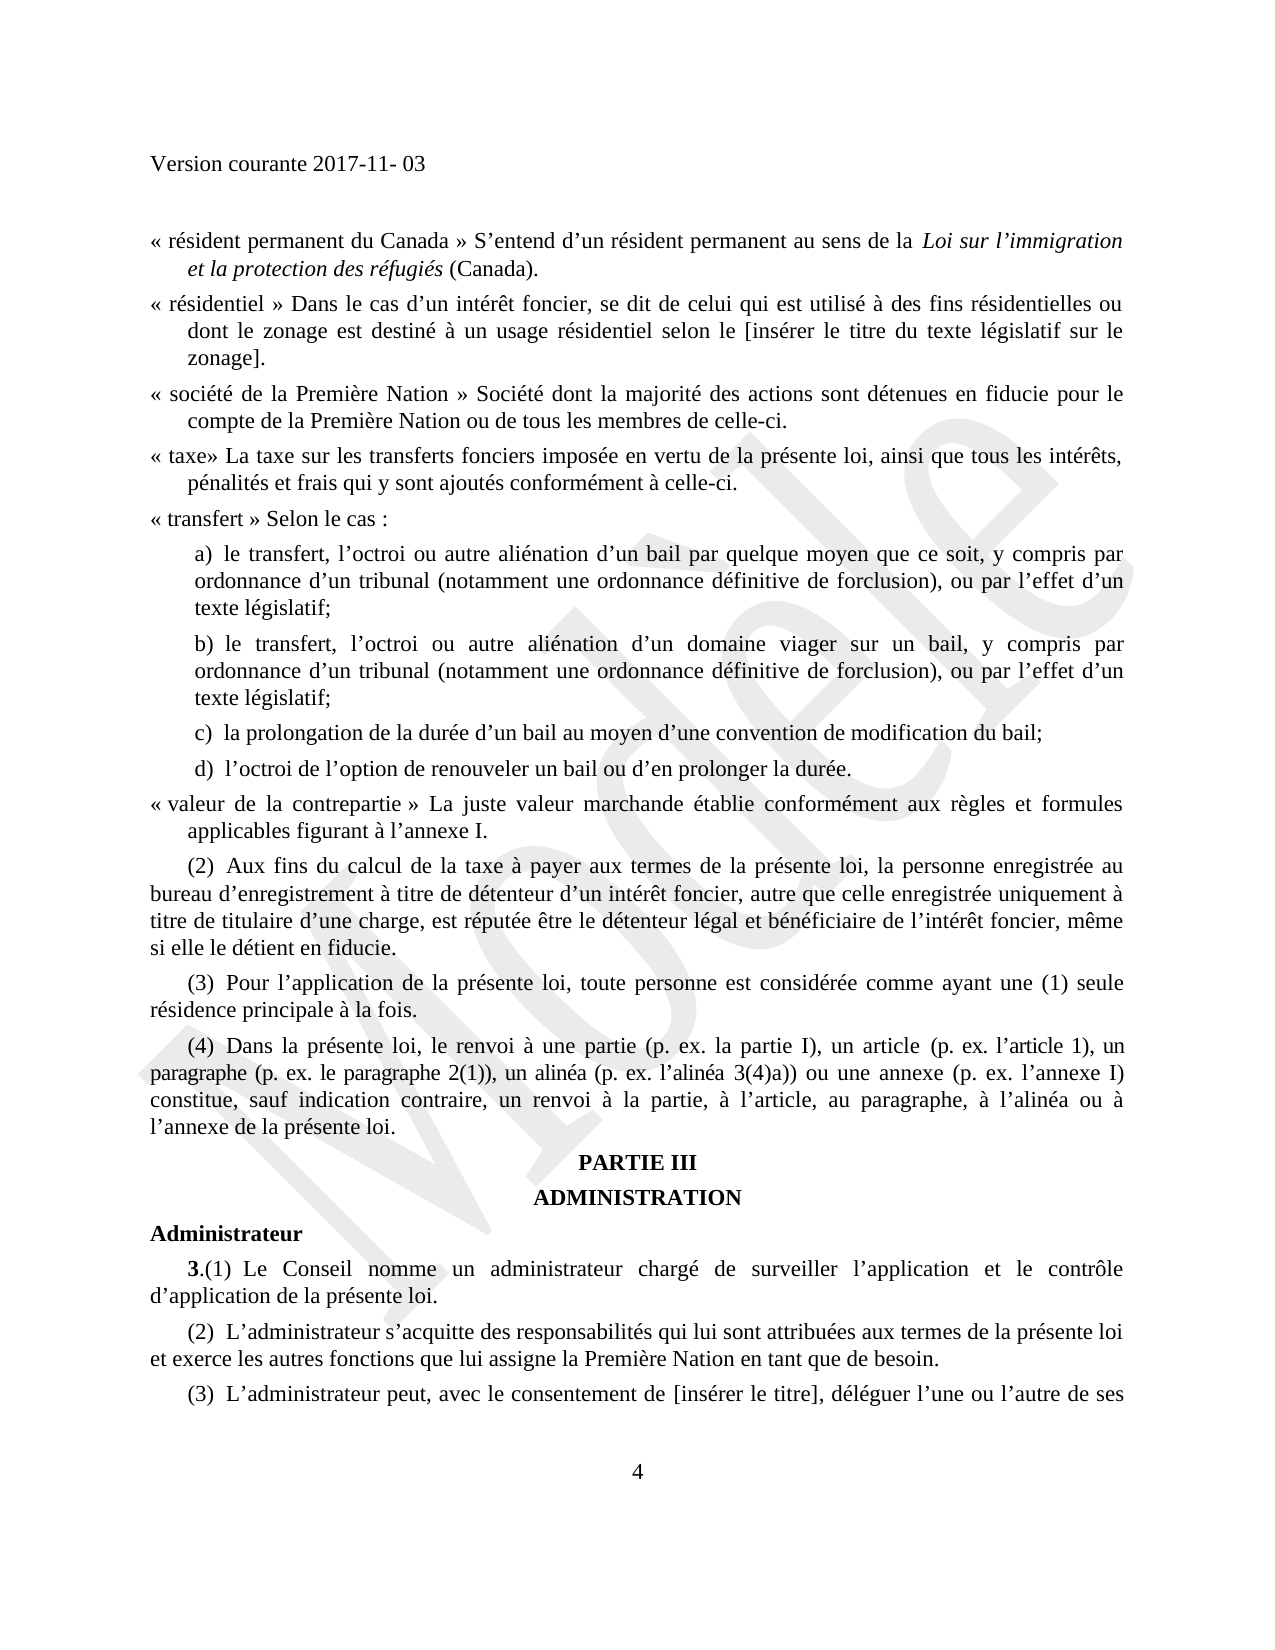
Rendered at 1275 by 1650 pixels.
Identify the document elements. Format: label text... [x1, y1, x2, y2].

text b) le transfert, l’octroi ou autre aliénation d’un domaine viager sur un bail, y compris par ordonnance d’un tribunal (notamment une ordonnance définitive de forclusion), ou par l’effet d’un texte législatif; [194, 629, 1125, 710]
text « transfert » Selon le cas : [150, 504, 1125, 531]
text « taxe» La taxe sur les transferts fonciers imposée en vertu de la présente loi, ainsi que tous les intérêts, pénalités et frais qui y sont ajoutés conformément à celle-ci. [150, 441, 1125, 496]
text (2) L’administrateur s’acquitte des responsabilités qui lui sont attribuées aux termes de la présente loi et exerce les autres fonctions que lui assigne la Première Nation en tant que de besoin. [150, 1317, 1125, 1371]
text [150, 1379, 1125, 1407]
text d) l’octroi de l’option de renouveler un bail ou d’en prolonger la durée. [194, 754, 1125, 781]
text (3) Pour l’application de la présente loi, toute personne est considérée comme ayant une (1) seule résidence principale à la fois. [150, 968, 1125, 1023]
text « valeur de la contrepartie » La juste valeur marchande établie conformément aux règles et formules applicables figurant à l’annexe I. [150, 789, 1125, 843]
text PARTIE III [150, 1148, 1125, 1175]
text a) le transfert, l’octroi ou autre aliénation d’un bail par quelque moyen que ce soit, y compris par ordonnance d’un tribunal (notamment une ordonnance définitive de forclusion), ou par l’effet d’un texte législatif; [194, 539, 1125, 621]
text c) la prolongation de la durée d’un bail au moyen d’une convention de modification du bail; [194, 718, 1125, 746]
text (4) Dans la présente loi, le renvoi à une partie (p. ex. la partie I), un article (p. ex. l’article 1), un paragraphe (p. ex. le paragraphe 2(1)), un alinéa (p. ex. l’alinéa 3(4)a)) ou une annexe (p. ex. l’annexe I) constitue, sauf indication contraire, un renvoi à la partie, à l’article, au paragraphe, à l’alinéa ou à l’annexe de la présente loi. [150, 1031, 1125, 1139]
text « résident permanent du Canada » S’entend d’un résident permanent au sens de la Loi sur l’immigration et la protection des réfugiés (Canada). [150, 227, 1125, 281]
text Administrateur [150, 1219, 1125, 1246]
text ADMINISTRATION [150, 1183, 1125, 1211]
text 3.(1) Le Conseil nomme un administrateur chargé de surveiller l’application et le contrôle d’application de la présente loi. [150, 1254, 1125, 1308]
text (2) Aux fins du calcul de la taxe à payer aux termes de la présente loi, la personne enregistrée au bureau d’enregistrement à titre de détenteur d’un intérêt foncier, autre que celle enregistrée uniquement à titre de titulaire d’une charge, est réputée être le détenteur légal et bénéficiaire de l’intérêt foncier, même si elle le détient en fiducie. [150, 852, 1125, 960]
text « résidentiel » Dans le cas d’un intérêt foncier, se dit de celui qui est utilisé à des fins résidentielles ou dont le zonage est destiné à un usage résidentiel selon le [insérer le titre du texte législatif sur le zonage]. [150, 289, 1125, 371]
text « société de la Première Nation » Société dont la majorité des actions sont détenues en fiducie pour le compte de la Première Nation ou de tous les membres de celle-ci. [150, 379, 1125, 433]
